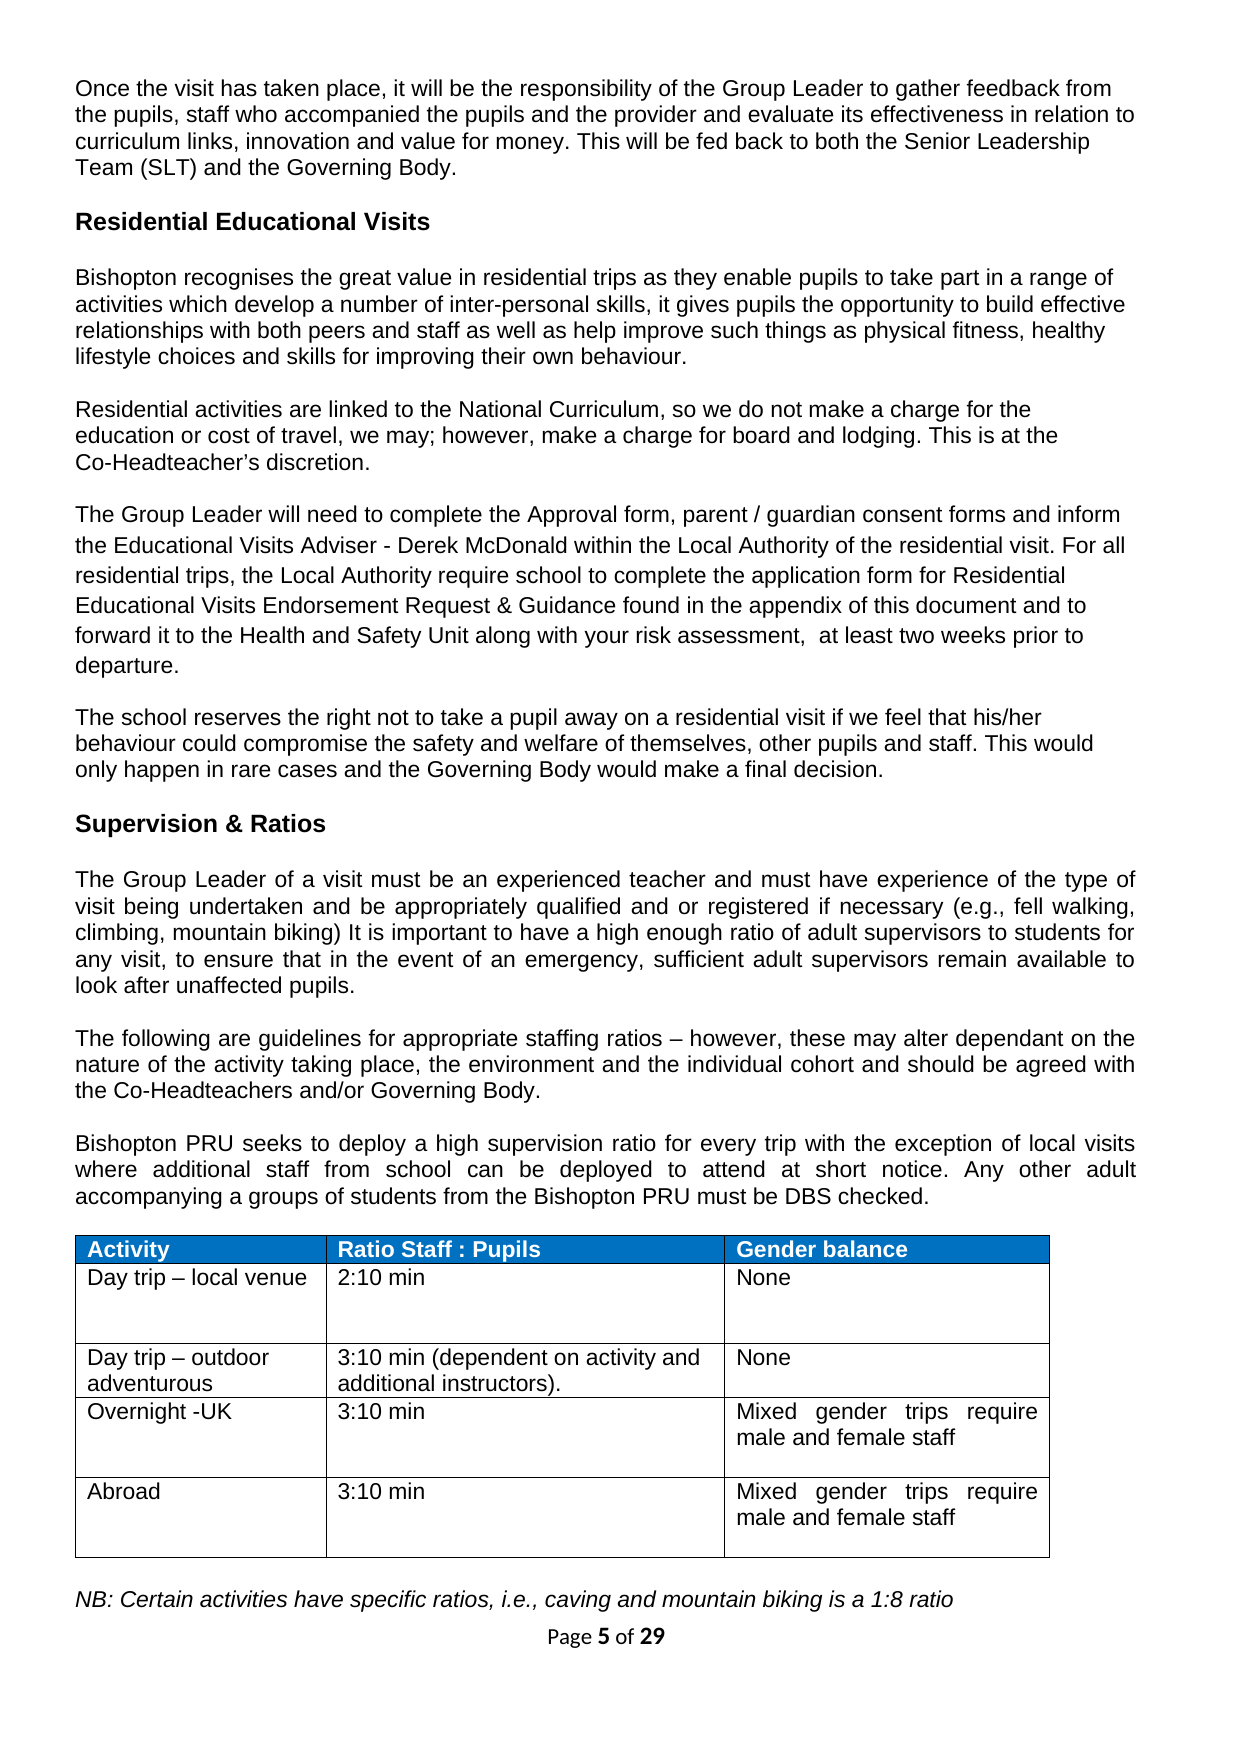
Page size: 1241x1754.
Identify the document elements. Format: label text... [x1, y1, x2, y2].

text The following are guidelines for appropriate staffing ratios – however, these may alter dependant on the nature of the activity taking place, the environment and the individual cohort and should be agreed with the Co-Headteachers and/or Governing Body. [75, 1024, 1137, 1104]
text The school reserves the right not to take a pupil away on a residential visit if we feel that his/her behaviour could compromise the safety and welfare of themselves, other pupils and staff. This would only happen in rare cases and the Governing Body would make a final decision. [75, 703, 1137, 783]
table_cell Mixed gender trips require male and female staff [725, 1478, 1049, 1557]
table_cell 3:10 min [327, 1478, 724, 1557]
text Once the visit has taken place, it will be the responsibility of the Group Leader to gather feedback from the pupils, staff who accompanied the pupils and the provider and evaluate its effectiveness in relation to curriculum links, innovation and value for money. This will be fed back to both the Senior Leadership Team (SLT) and the Governing Body. [75, 75, 1137, 180]
text Supervision & Ratios [75, 809, 1137, 838]
table_cell Day trip – local venue [76, 1264, 326, 1343]
table_cell 3:10 min (dependent on activity and additional instructors). [327, 1344, 724, 1397]
text Residential Educational Visits [75, 207, 1137, 236]
table_cell Mixed gender trips require male and female staff [725, 1398, 1049, 1477]
table_cell Day trip – outdoor adventurous [76, 1344, 326, 1397]
text Residential activities are linked to the National Curriculum, so we do not make a charge for the education or cost of travel, we may; however, make a charge for board and lodging. This is at the [75, 396, 1137, 449]
table_cell 2:10 min [327, 1264, 724, 1343]
table_header Gender balance [725, 1236, 1049, 1263]
table_cell 3:10 min [327, 1398, 724, 1477]
text The Group Leader of a visit must be an experienced teacher and must have experience of the type of visit being undertaken and be appropriately qualified and or registered if necessary (e.g., fell walking, climbing, mountain biking) It is important to have a high enough ratio of adult supervisors to students for any visit, to ensure that in the event of an emergency, sufficient adult supervisors remain available to look after unaffected pupils. [75, 866, 1137, 998]
table_cell Overnight -UK [76, 1398, 326, 1477]
text Bishopton PRU seeks to deploy a high supervision ratio for every trip with the exception of local visits where additional staff from school can be deployed to attend at short notice. Any other adult accompanying a groups of students from the Bishopton PRU must be DBS checked. [75, 1130, 1137, 1209]
table_cell Abroad [76, 1478, 326, 1557]
text The Group Leader will need to complete the Approval form, parent / guardian consent forms and inform the Educational Visits Adviser - Derek McDonald within the Local Authority of the residential visit. For all residential trips, the Local Authority require school to complete the application form for Residential Educational Visits Endorsement Request & Guidance found in the appendix of this document and to forward it to the Health and Safety Unit along with your risk assessment, at least two weeks prior to departure. [75, 501, 1137, 679]
table_header Activity [76, 1236, 326, 1263]
table_cell None [725, 1344, 1049, 1397]
text Bishopton recognises the great value in residential trips as they enable pupils to take part in a range of activities which develop a number of inter-personal skills, it gives pupils the opportunity to build effective relationships with both peers and staff as well as help improve such things as physical fitness, healthy lifestyle choices and skills for improving their own behaviour. [75, 264, 1137, 370]
text Co-Headteacher’s discretion. [75, 449, 1137, 475]
text NB: Certain activities have specific ratios, i.e., caving and mountain biking is a 1:8 ratio [75, 1586, 1137, 1612]
table_cell None [725, 1264, 1049, 1343]
table_header Ratio Staff : Pupils [327, 1236, 724, 1263]
